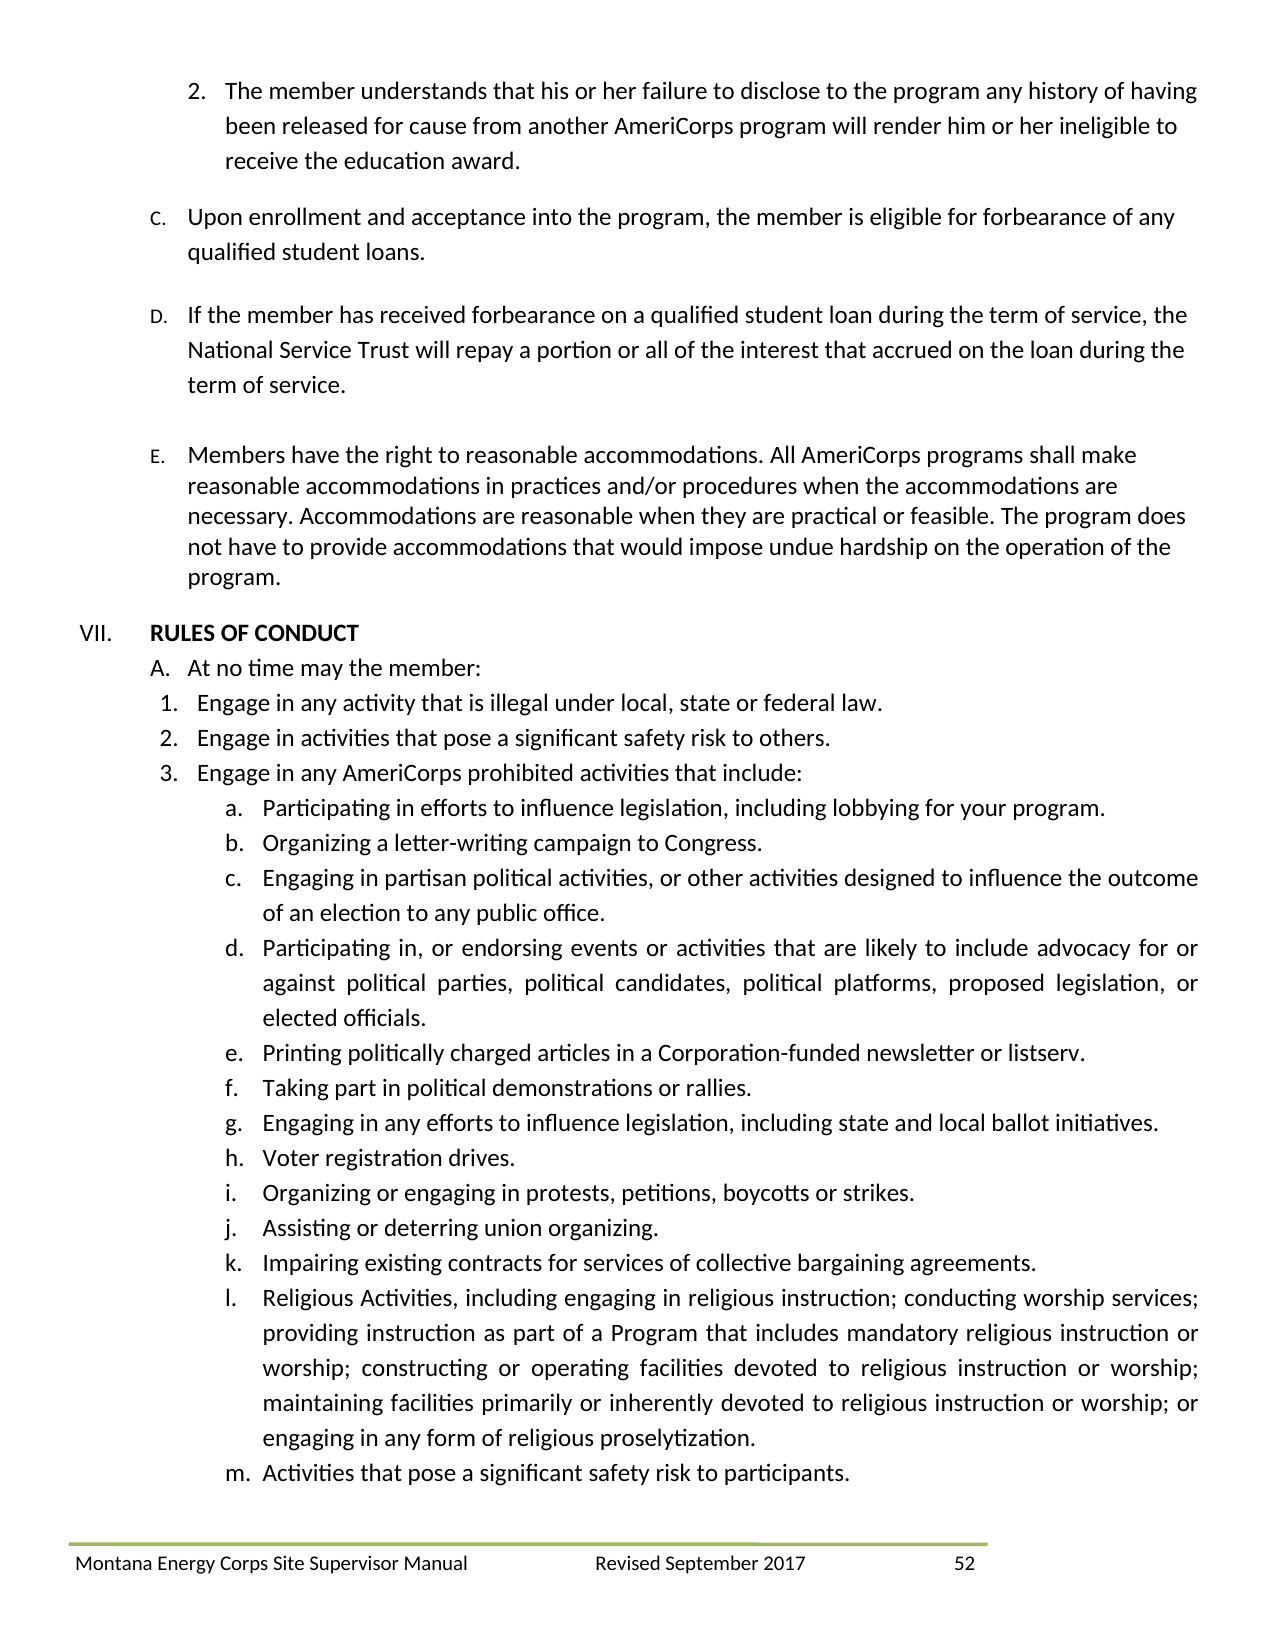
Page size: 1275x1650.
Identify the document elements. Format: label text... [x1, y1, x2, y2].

list Members have the right to reasonable accommodations. All AmeriCorps programs shall make reasonable accommodations in practices and/or procedures when the accommodations are necessary. Accommodations are reasonable when they are practical or feasible. The program does not have to provide accommodations that would impose undue hardship on the operation of the program. [150, 439, 1200, 617]
list Voter registration drives. [225, 1142, 1200, 1173]
list Participating in efforts to influence legislation, including lobbying for your program. [225, 792, 1200, 823]
list Engaging in partisan political activities, or other activities designed to influence the outcome of an election to any public office. [225, 862, 1200, 928]
list Organizing a letter-writing campaign to Congress. [225, 827, 1200, 858]
list Activities that pose a significant safety risk to participants. [225, 1457, 1200, 1488]
list Religious Activities, including engaging in religious instruction; conducting worship services; providing instruction as part of a Program that includes mandatory religious instruction or worship; constructing or operating facilities devoted to religious instruction or worship; maintaining facilities primarily or inherently devoted to religious instruction or worship; or engaging in any form of religious proselytization. [225, 1282, 1200, 1453]
list The member understands that his or her failure to disclose to the program any history of having been released for cause from another AmeriCorps program will render him or her ineligible to receive the education award. [187, 75, 1200, 176]
list Taking part in political demonstrations or rallies. [225, 1072, 1200, 1103]
list Engage in activities that pose a significant safety risk to others. [159, 722, 1200, 753]
list Participating in, or endorsing events or activities that are likely to include advocacy for or against political parties, political candidates, political platforms, proposed legislation, or elected officials. [225, 932, 1200, 1033]
list Impairing existing contracts for services of collective bargaining agreements. [225, 1247, 1200, 1278]
list Upon enrollment and acceptance into the program, the member is eligible for forbearance of any qualified student loans. [150, 201, 1200, 296]
list Organizing or engaging in protests, petitions, boycotts or strikes. [225, 1177, 1200, 1208]
list If the member has received forbearance on a qualified student loan during the term of service, the National Service Trust will repay a portion or all of the interest that accrued on the loan during the term of service. [150, 299, 1200, 400]
list At no time may the member: [150, 652, 1200, 683]
list Engage in any activity that is illegal under local, state or federal law. [159, 687, 1200, 718]
list Assisting or deterring union organizing. [225, 1212, 1200, 1243]
list RULES OF CONDUCT [112, 617, 1200, 648]
list Engage in any AmeriCorps prohibited activities that include: [159, 757, 1200, 788]
list Printing politically charged articles in a Corporation-funded newsletter or listserv. [225, 1037, 1200, 1068]
list Engaging in any efforts to influence legislation, including state and local ballot initiatives. [225, 1107, 1200, 1138]
